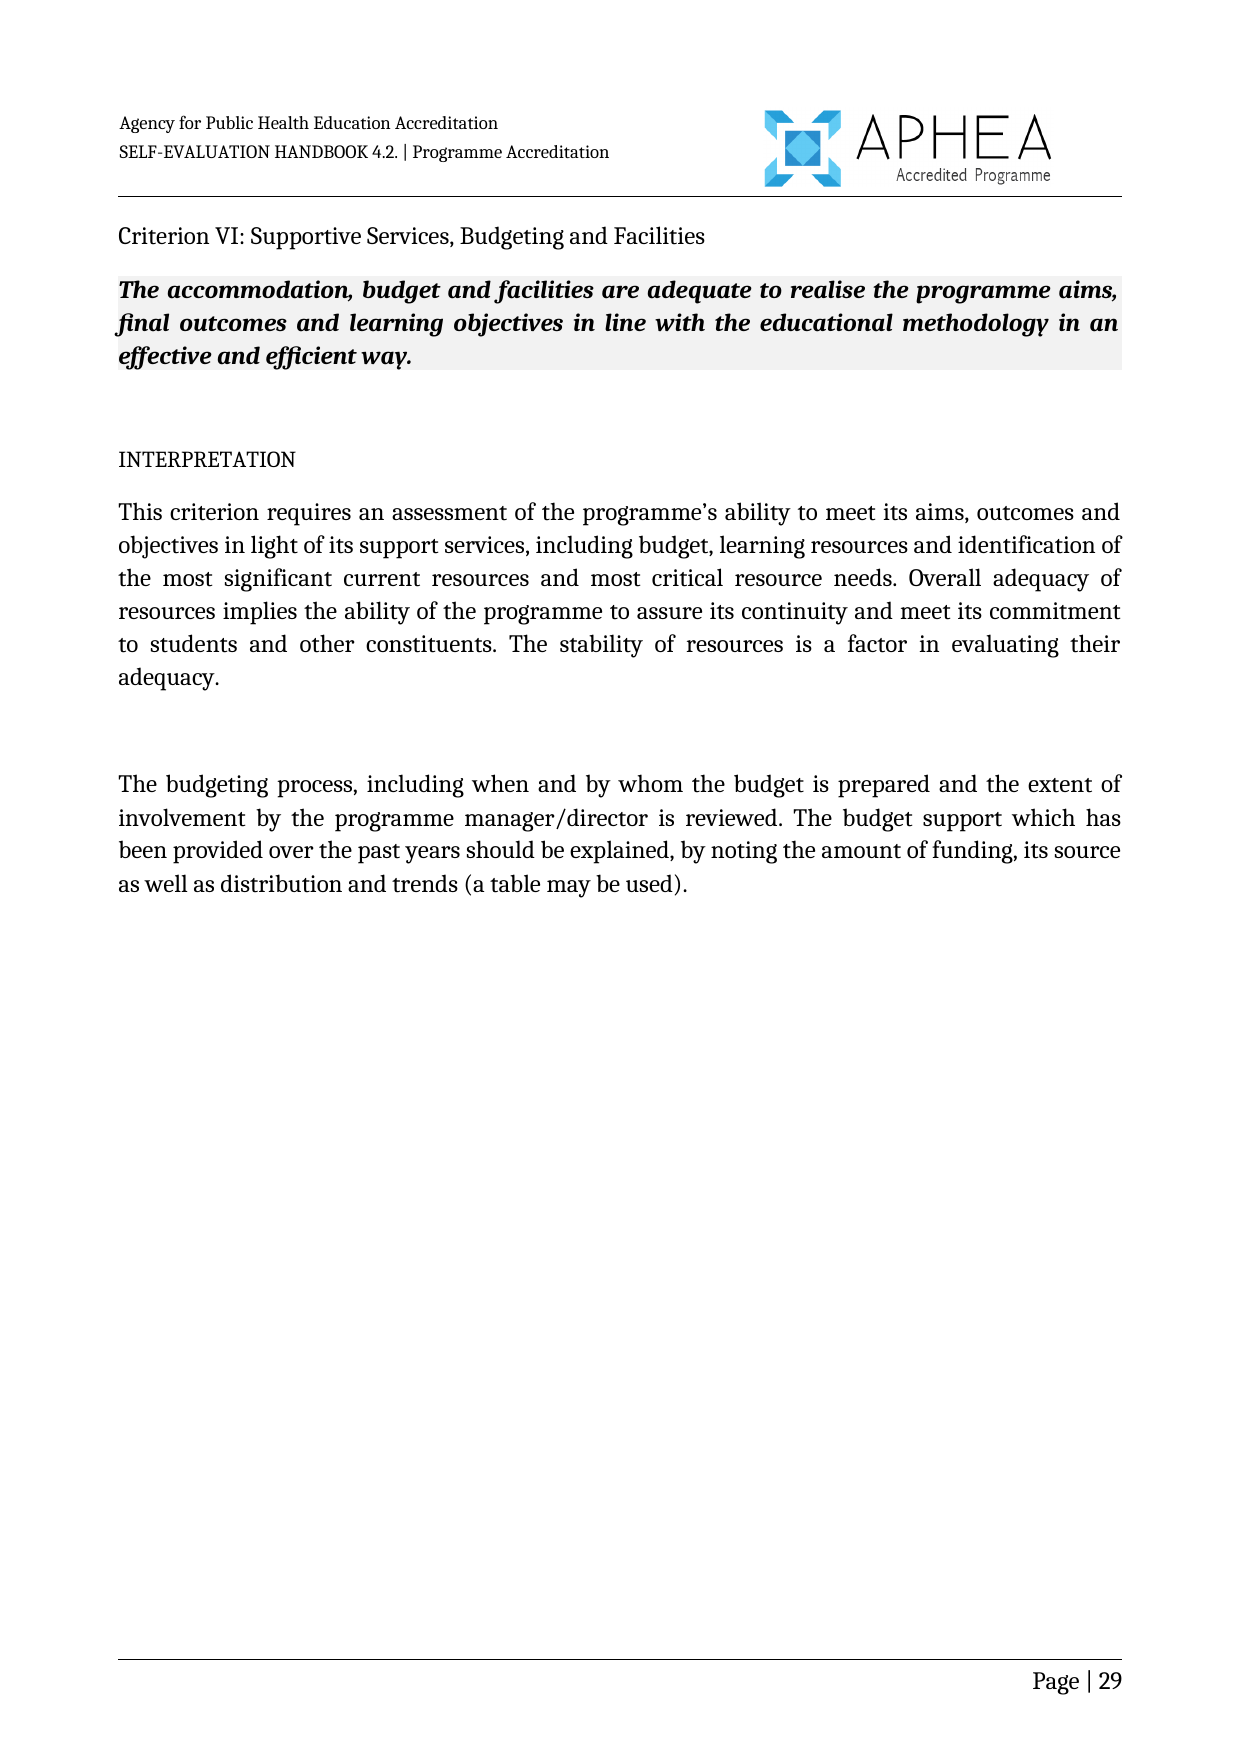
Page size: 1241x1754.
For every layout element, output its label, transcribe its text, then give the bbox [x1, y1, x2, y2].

subtitle Criterion VI: Supportive Services, Budgeting and Facilities [118, 222, 1122, 251]
text The budgeting process, including when and by whom the budget is prepared and the extent of involvement by the programme manager/director is reviewed. The budget support which has been provided over the past years should be explained, by noting the amount of funding, its source as well as distribution and trends (a table may be used). [118, 770, 1122, 898]
text INTERPRETATION [118, 447, 1122, 473]
text The accommodation, budget and facilities are adequate to realise the programme aims, final outcomes and learning objectives in line with the educational methodology in an effective and efficient way. [118, 276, 1122, 370]
picture [762, 107, 1055, 187]
text This criterion requires an assessment of the programme’s ability to meet its aims, outcomes and objectives in light of its support services, including budget, learning resources and identification of the most significant current resources and most critical resource needs. Overall adequacy of resources implies the ability of the programme to assure its continuity and meet its commitment to students and other constituents. The stability of resources is a factor in evaluating their adequacy. [118, 498, 1122, 691]
